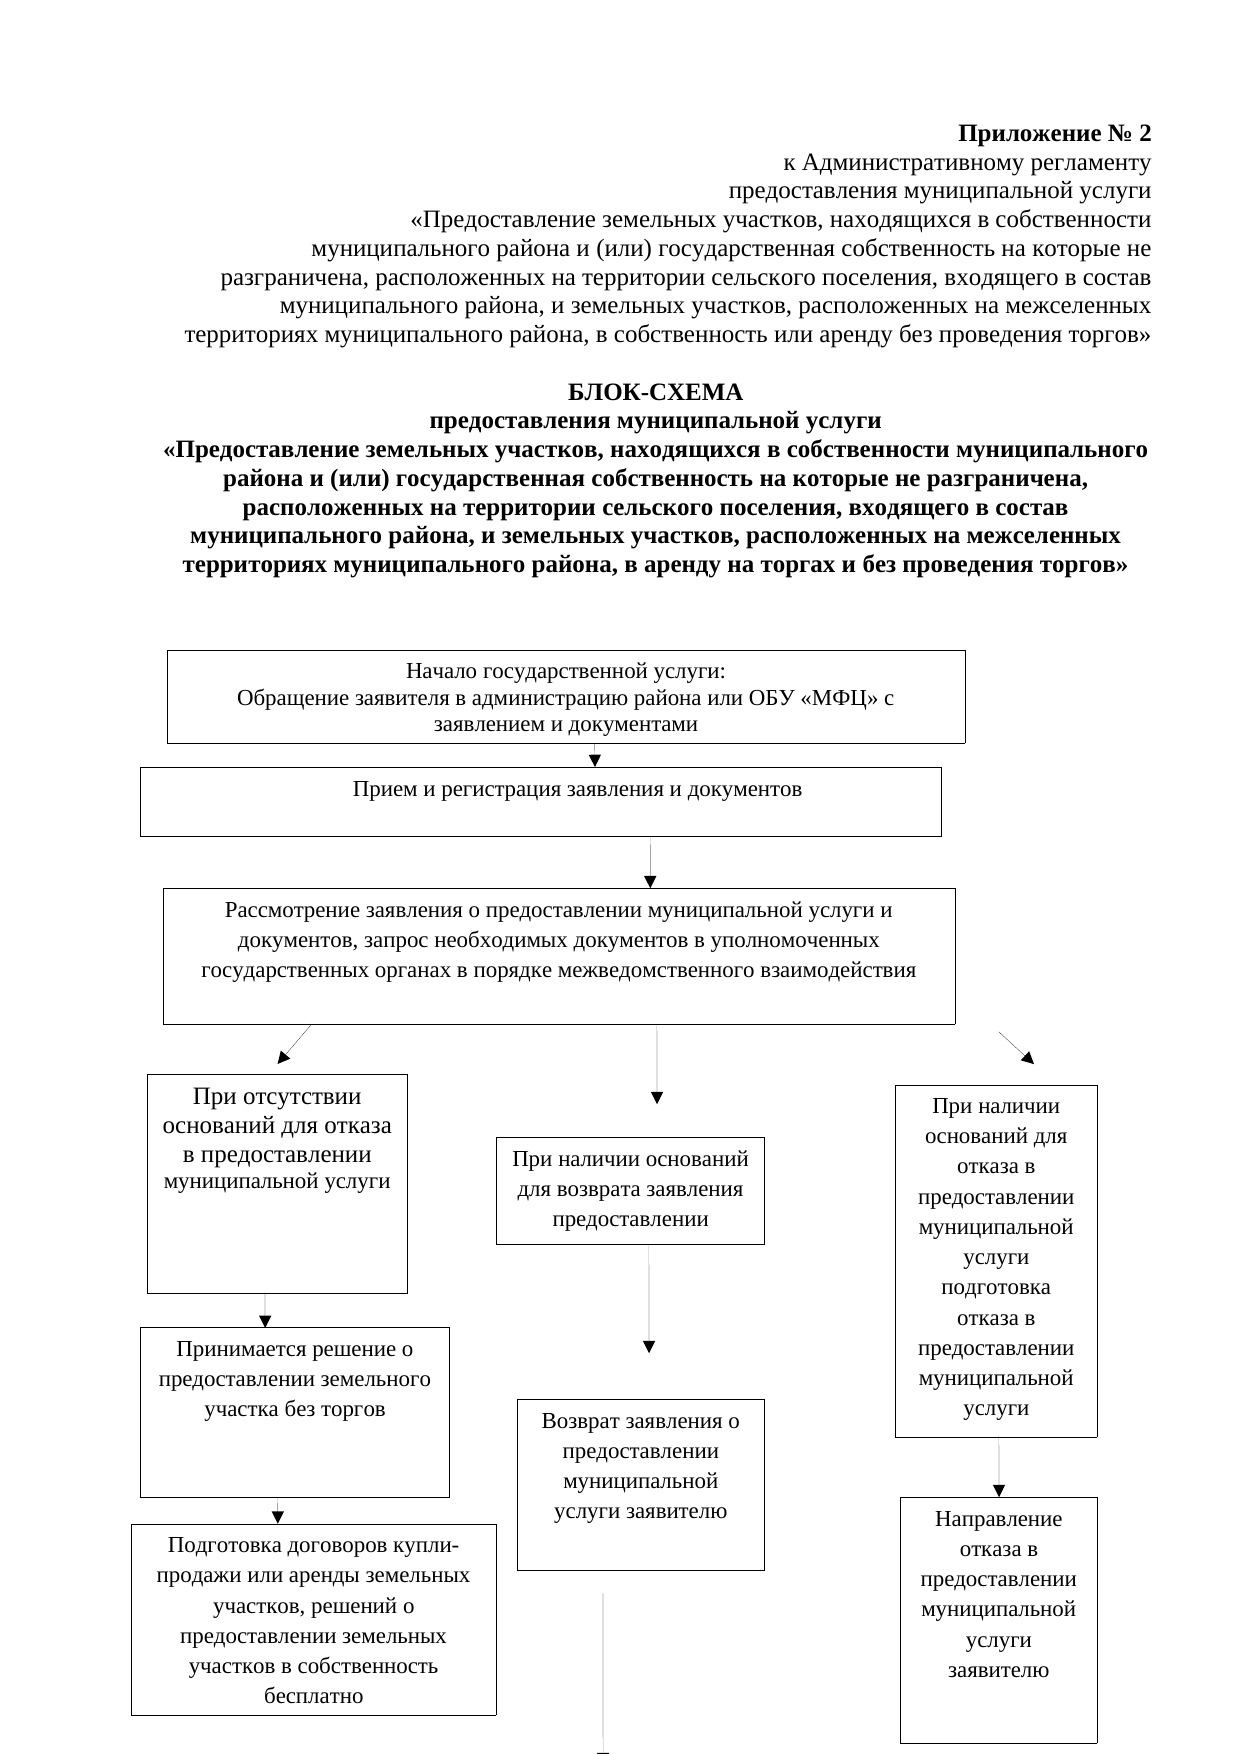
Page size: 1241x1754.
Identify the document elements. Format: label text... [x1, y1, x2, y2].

text предоставления муниципальной услуги [159, 176, 1152, 204]
text «Предоставление земельных участков, находящихся в собственности муниципального района и (или) государственная собственность на которые не разграничена, расположенных на территории сельского поселения, входящего в состав муниципального района, и земельных участков, расположенных на межселенных территориях муниципального района, в аренду на торгах и без проведения торгов» [159, 434, 1152, 578]
text БЛОК-СХЕМА [159, 377, 1152, 406]
text Приложение № 2 [159, 118, 1152, 147]
text «Предоставление земельных участков, находящихся в собственности муниципального района и (или) государственная собственность на которые не разграничена, расположенных на территории сельского поселения, входящего в состав муниципального района, и земельных участков, расположенных на межселенных территориях муниципального района, в собственность или аренду без проведения торгов» [159, 204, 1152, 348]
text к Административному регламенту [159, 147, 1152, 176]
text предоставления муниципальной услуги [159, 406, 1152, 434]
